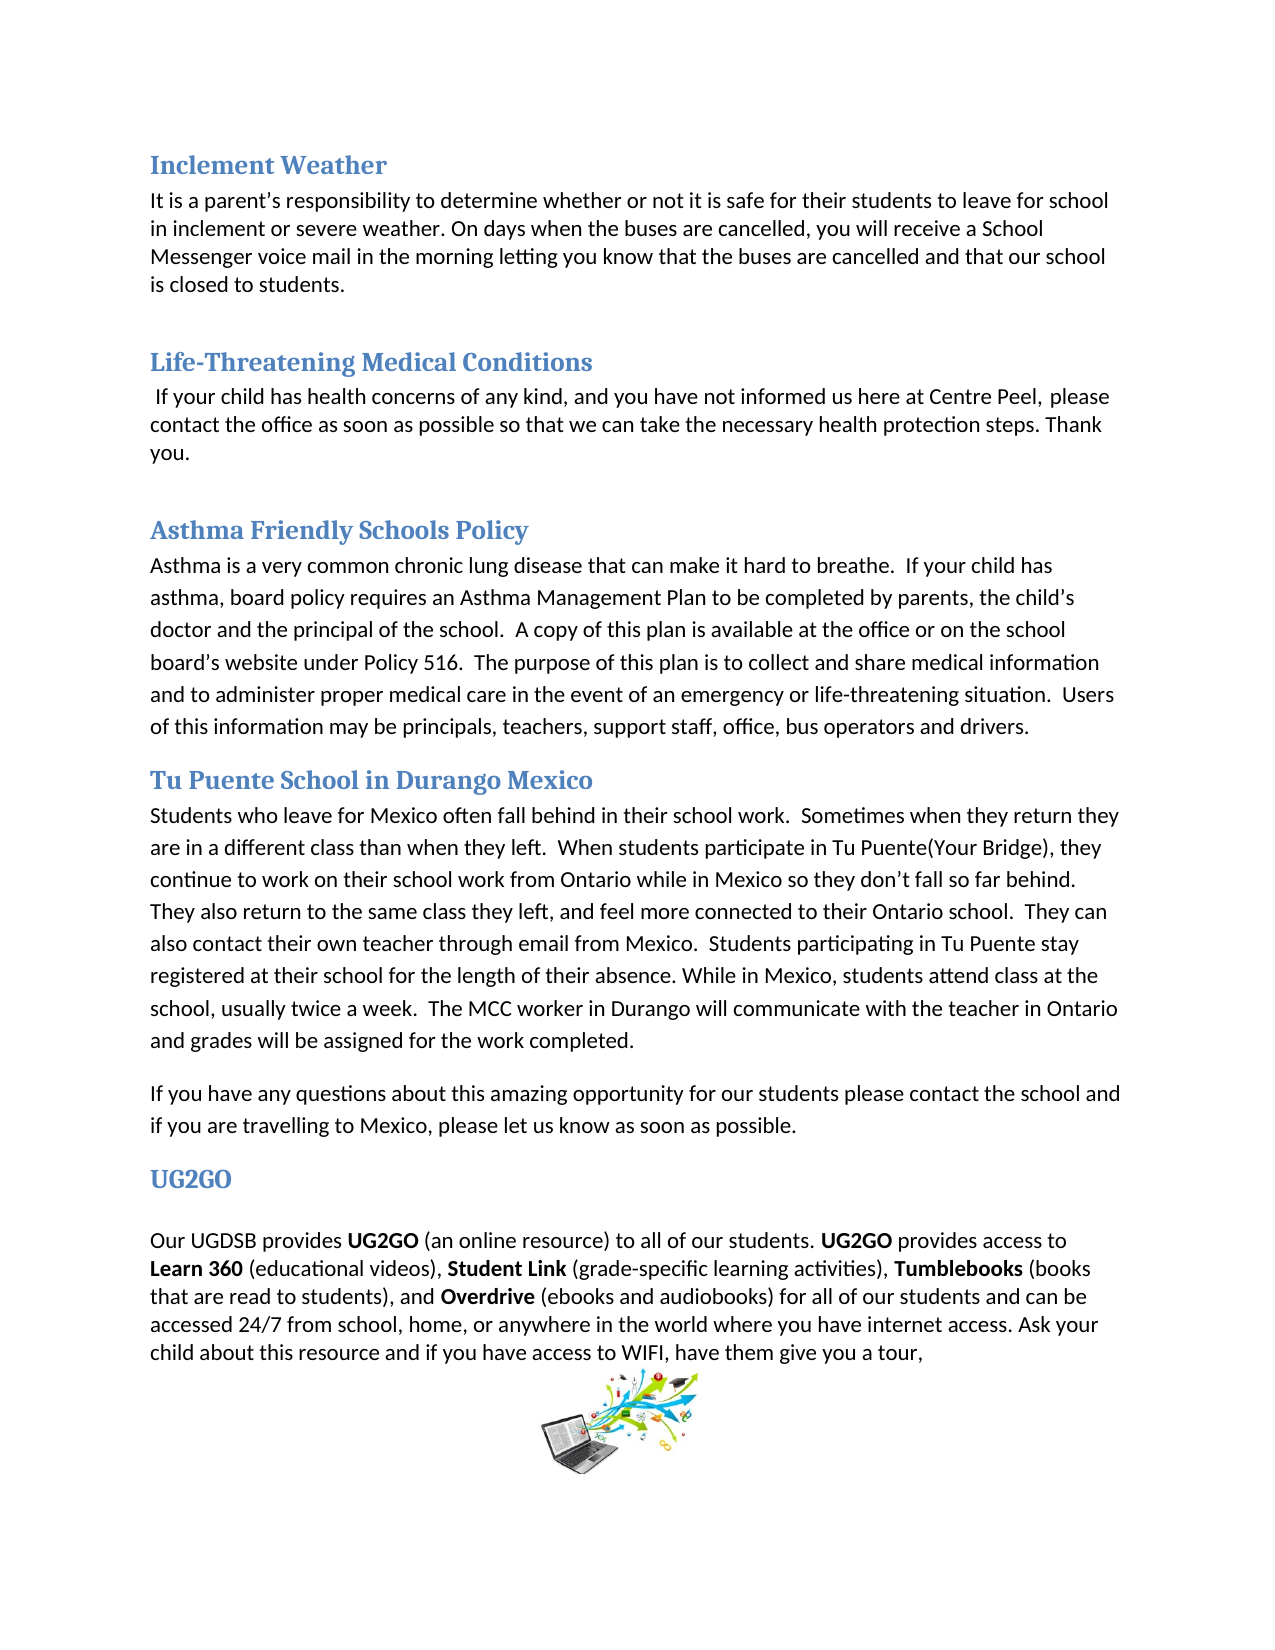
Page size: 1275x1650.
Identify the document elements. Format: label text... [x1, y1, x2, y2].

text If you have any questions about this amazing opportunity for our students please contact the school and if you are travelling to Mexico, please let us know as soon as possible. [150, 1079, 1125, 1139]
subtitle Life-Threatening Medical Conditions [150, 347, 1125, 378]
text Students who leave for Mexico often fall behind in their school work. Sometimes when they return they are in a different class than when they left. When students participate in Tu Puente(Your Bridge), they continue to work on their school work from Ontario while in Mexico so they don’t fall so far behind. They also return to the same class they left, and feel more connected to their Ontario school. They can also contact their own teacher through email from Mexico. Students participating in Tu Puente stay registered at their school for the length of their absence. While in Mexico, students attend class at the school, usually twice a week. The MCC worker in Durango will communicate with the teacher in Ontario and grades will be assigned for the work completed. [150, 801, 1125, 1054]
text Asthma is a very common chronic lung disease that can make it hard to breathe. If your child has asthma, board policy requires an Asthma Management Plan to be completed by parents, the child’s doctor and the principal of the school. A copy of this plan is available at the office or on the school board’s website under Policy 516. The purpose of this plan is to collect and share medical information and to administer proper medical care in the event of an emergency or life-threatening situation. Users of this information may be principals, teachers, support staff, office, bus operators and drivers. [150, 551, 1125, 740]
picture [531, 1366, 744, 1474]
text Our UGDSB provides UG2GO (an online resource) to all of our students. UG2GO provides access to Learn 360 (educational videos), Student Link (grade-specific learning activities), Tumblebooks (books that are read to students), and Overdrive (ebooks and audiobooks) for all of our students and can be accessed 24/7 from school, home, or anywhere in the world where you have internet access. Ask your child about this resource and if you have access to WIFI, have them give you a tour, [150, 1226, 1125, 1366]
subtitle Asthma Friendly Schools Policy [150, 515, 1125, 546]
text It is a parent’s responsibility to determine whether or not it is safe for their students to leave for school in inclement or severe weather. On days when the buses are cancelled, you will receive a School Messenger voice mail in the morning letting you know that the buses are cancelled and that our school is closed to students. [150, 186, 1125, 298]
subtitle Tu Puente School in Durango Mexico [150, 765, 1125, 796]
text If your child has health concerns of any kind, and you have not informed us here at Centre Peel, please contact the office as soon as possible so that we can take the necessary health protection steps. Thank you. [150, 382, 1125, 466]
subtitle UG2GO [150, 1164, 1125, 1195]
subtitle Inclement Weather [150, 150, 1125, 181]
